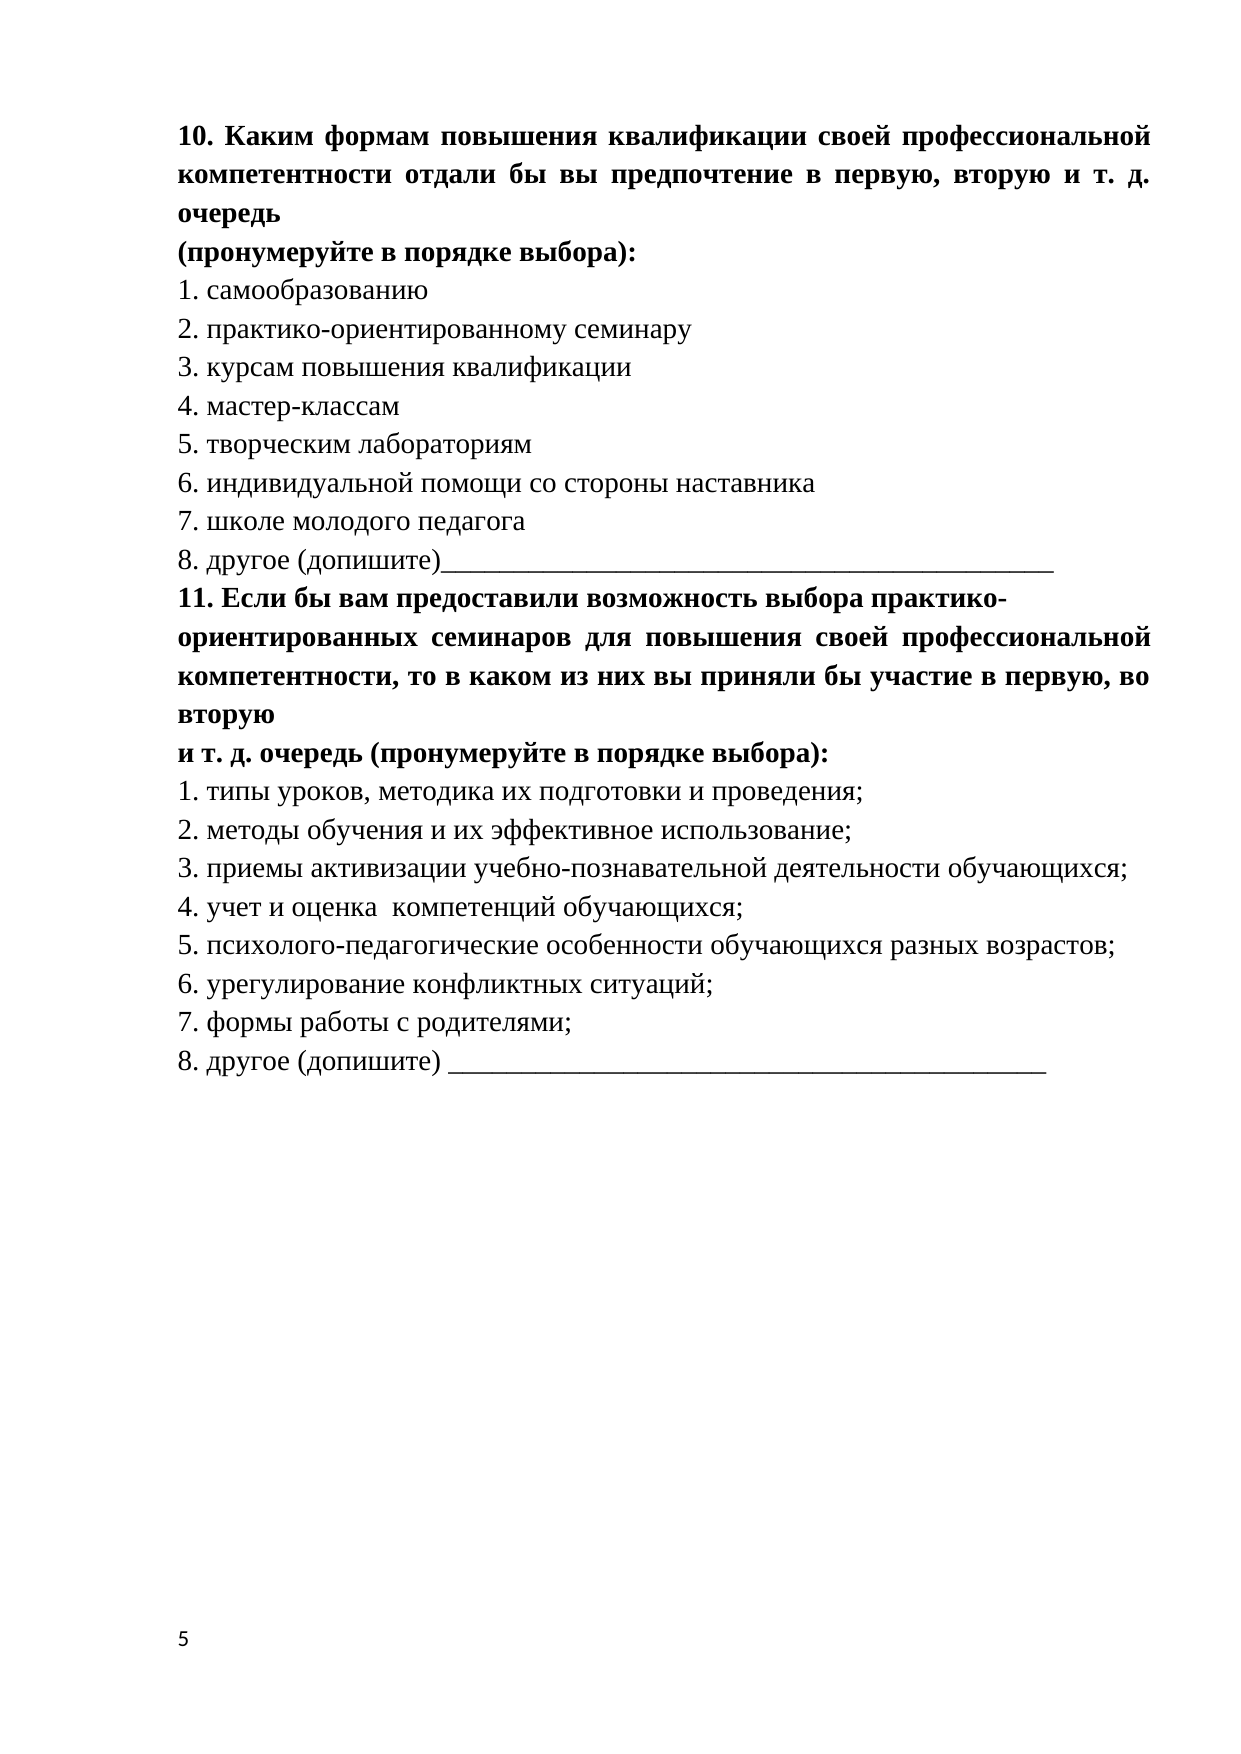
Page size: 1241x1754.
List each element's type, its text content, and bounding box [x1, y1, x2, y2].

text 8. другое (допишите) _________________________________________ [177, 1043, 1152, 1077]
text 5. творческим лабораториям [177, 426, 1152, 460]
text 6. урегулирование конфликтных ситуаций; [177, 966, 1152, 999]
text 2. практико-ориентированному семинару [177, 311, 1152, 344]
text 6. индивидуальной помощи со стороны наставника [177, 465, 1152, 498]
text 3. курсам повышения квалификации [177, 349, 1152, 383]
text 3. приемы активизации учебно-познавательной деятельности обучающихся; [177, 850, 1152, 884]
text (пронумеруйте в порядке выбора): [177, 234, 1152, 267]
text 4. учет и оценка компетенций обучающихся; [177, 889, 1152, 922]
text 2. методы обучения и их эффективное использование; [177, 812, 1152, 845]
text 4. мастер-классам [177, 388, 1152, 421]
text 1. типы уроков, методика их подготовки и проведения; [177, 773, 1152, 807]
text и т. д. очередь (пронумеруйте в порядке выбора): [177, 735, 1152, 768]
text 7. формы работы с родителями; [177, 1004, 1152, 1038]
text 10. Каким формам повышения квалификации своей профессиональной компетентности отдали бы вы предпочтение в первую, вторую и т. д. очередь [177, 118, 1152, 229]
text 11. Если бы вам предоставили возможность выбора практико- [177, 581, 1152, 614]
text 5. психолого-педагогические особенности обучающихся разных возрастов; [177, 927, 1152, 961]
text 7. школе молодого педагога [177, 503, 1152, 537]
text 1. cамообразованию [177, 272, 1152, 306]
text ориентированных семинаров для повышения своей профессиональной компетентности, то в каком из них вы приняли бы участие в первую, во вторую [177, 619, 1152, 730]
text 8. другое (допишите)__________________________________________ [177, 542, 1152, 576]
